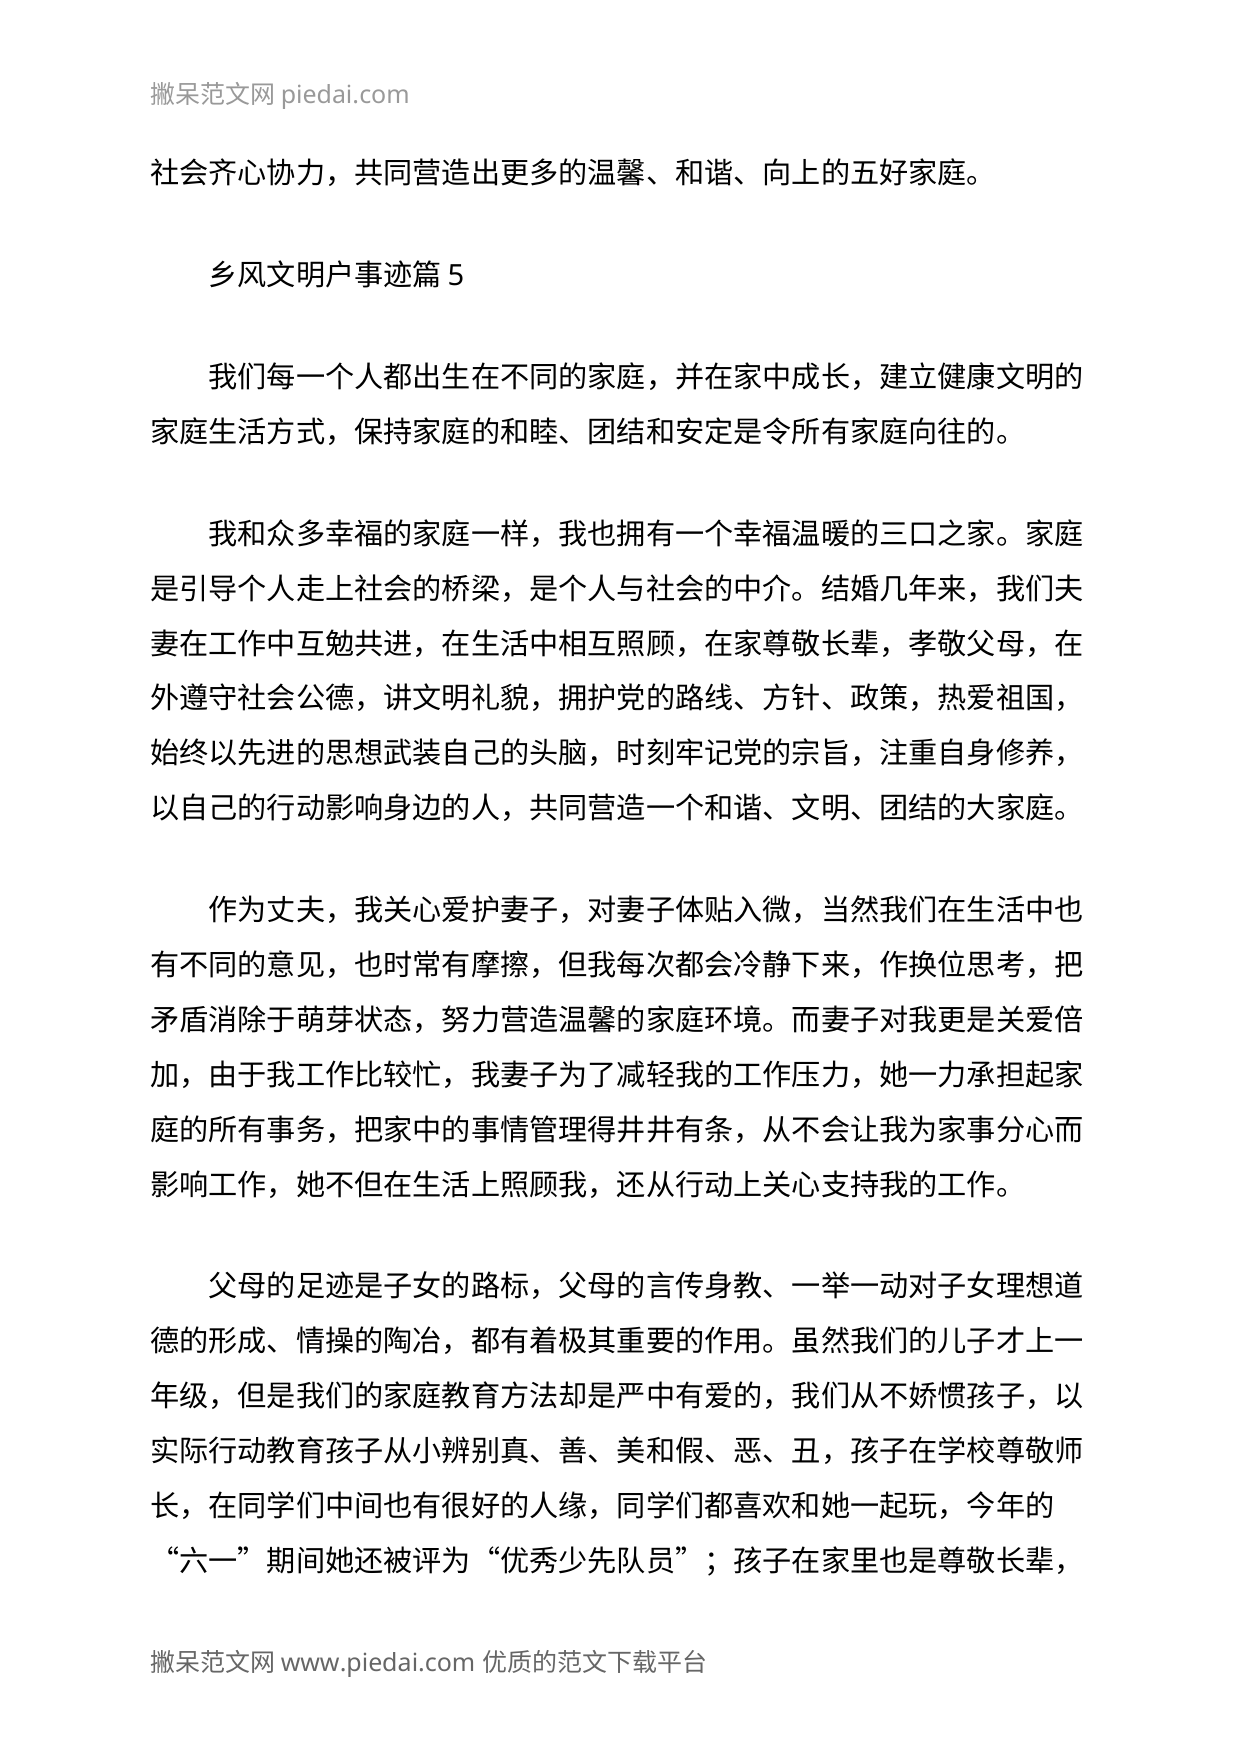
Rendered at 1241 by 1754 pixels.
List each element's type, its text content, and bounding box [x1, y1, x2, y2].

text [150, 150, 1090, 192]
text 作为丈夫，我关心爱护妻子，对妻子体贴入微，当然我们在生活中也有不同的意见，也时常有摩擦，但我每次都会冷静下来，作换位思考，把矛盾消除于萌芽状态，努力营造温馨的家庭环境。而妻子对我更是关爱倍加，由于我工作比较忙，我妻子为了减轻我的工作压力，她一力承担起家庭的所有事务，把家中的事情管理得井井有条，从不会让我为家事分心而影响工作，她不但在生活上照顾我，还从行动上关心支持我的工作。 [150, 887, 1090, 1203]
text 乡风文明户事迹篇5 [150, 252, 1090, 294]
text 我和众多幸福的家庭一样，我也拥有一个幸福温暖的三口之家。家庭是引导个人走上社会的桥梁，是个人与社会的中介。结婚几年来，我们夫妻在工作中互勉共进，在生活中相互照顾，在家尊敬长辈，孝敬父母，在外遵守社会公德，讲文明礼貌，拥护党的路线、方针、政策，热爱祖国，始终以先进的思想武装自己的头脑，时刻牢记党的宗旨，注重自身修养，以自己的行动影响身边的人，共同营造一个和谐、文明、团结的大家庭。 [150, 510, 1090, 827]
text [150, 1263, 1090, 1580]
text 我们每一个人都出生在不同的家庭，并在家中成长，建立健康文明的家庭生活方式，保持家庭的和睦、团结和安定是令所有家庭向往的。 [150, 354, 1090, 451]
